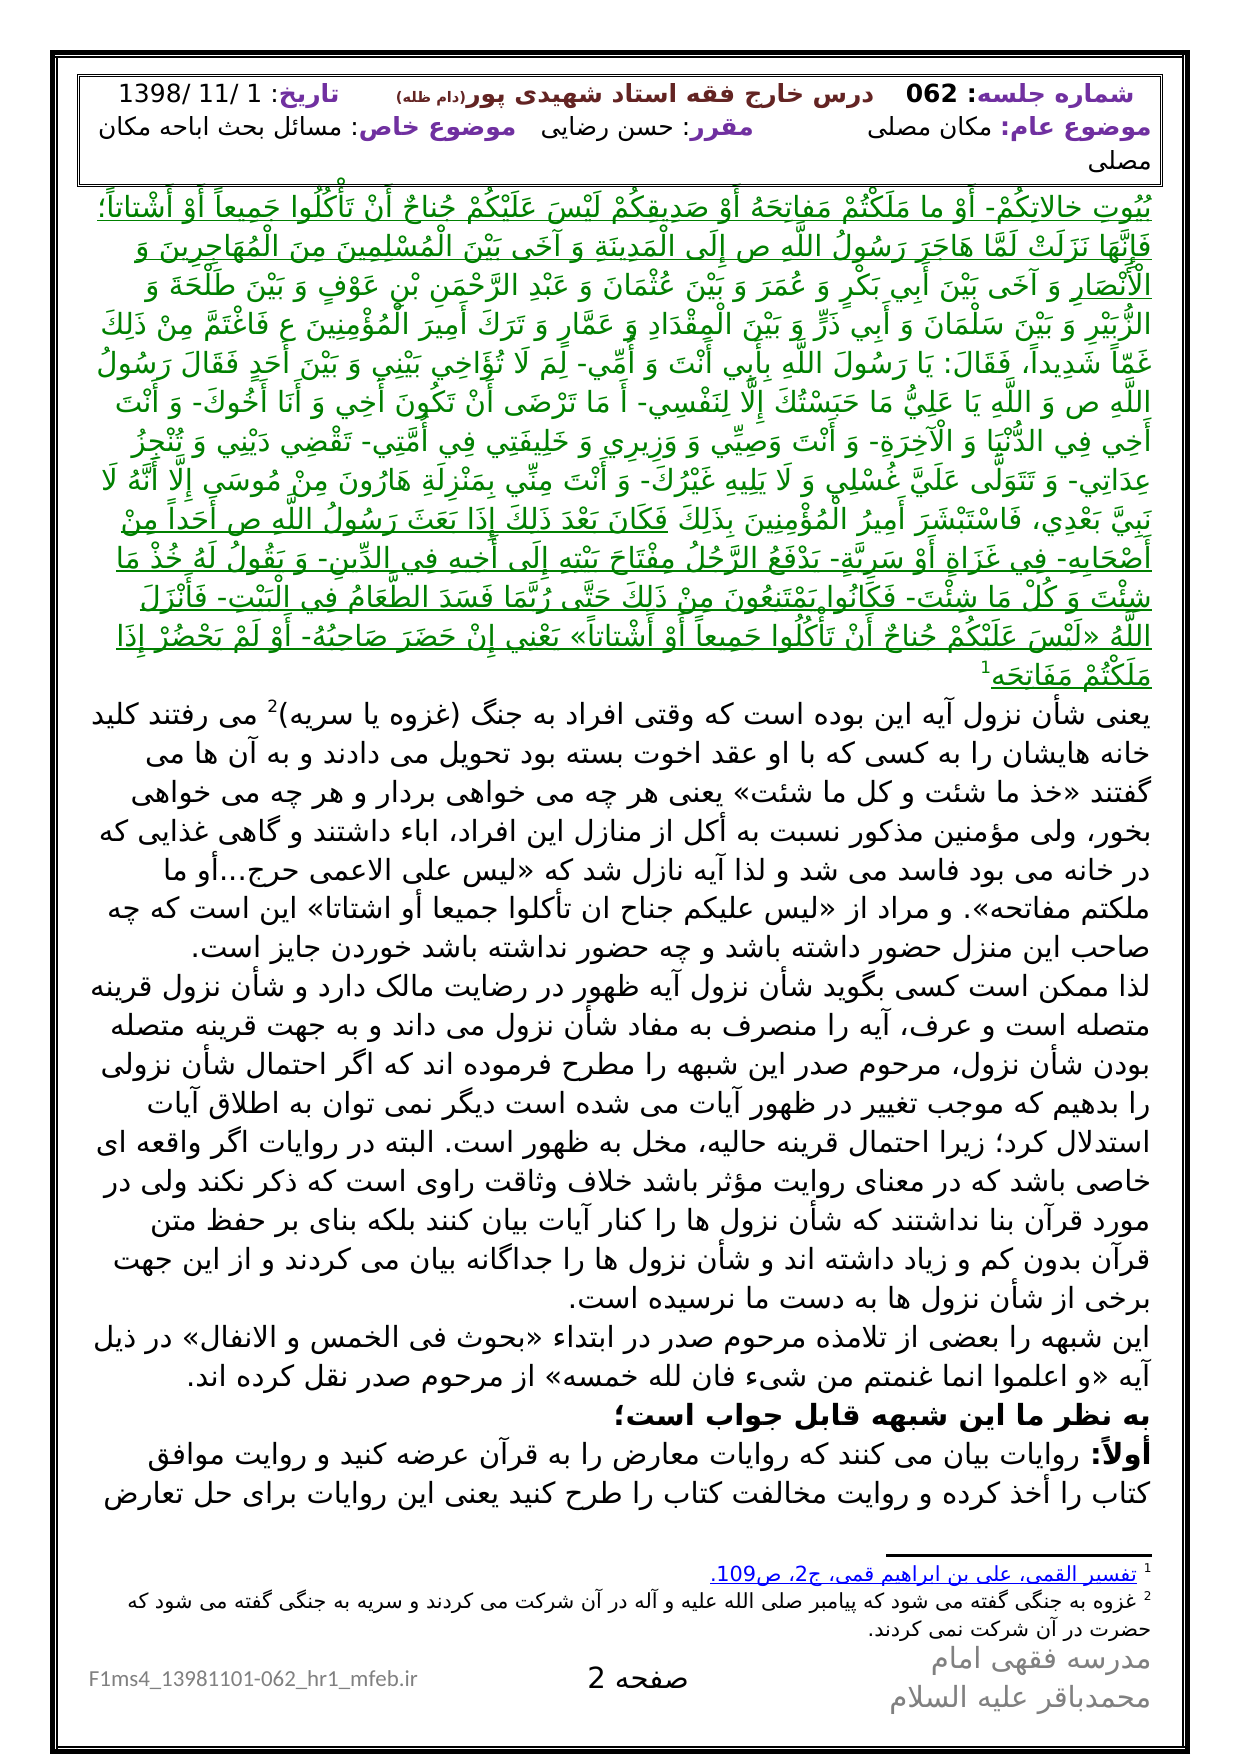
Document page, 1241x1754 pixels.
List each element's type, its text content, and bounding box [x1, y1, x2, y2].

text این شبهه را بعضی از تلامذه مرحوم صدر در ابتداء «بحوث فی الخمس و الانفال» در ذیل آیه «و اعلموا انما غنمتم من شیء فان لله خمسه» از مرحوم صدر نقل کرده اند. به نظر ما این شبهه قابل جواب است؛ [89, 1320, 1152, 1432]
text لذا ممکن است کسی بگوید شأن نزول آیه ظهور در رضایت مالک دارد و شأن نزول قرینه متصله است و عرف، آیه را منصرف به مفاد شأن نزول می داند و به جهت قرینه متصله بودن شأن نزول، مرحوم صدر این شبهه را مطرح فرموده اند که اگر احتمال شأن نزولی را بدهیم که موجب تغییر در ظهور آیات می شده است دیگر نمی توان به اطلاق آیات استدلال کرد؛ زیرا احتمال قرینه حالیه، مخل به ظهور است. البته در روایات اگر واقعه ای خاصی باشد که در معنای روایت مؤثر باشد خلاف وثاقت راوی است که ذکر نکند ولی در مورد قرآن بنا نداشتند که شأن نزول ها را کنار آیات بیان کنند بلکه بنای بر حفظ متن قرآن بدون کم و زیاد داشته اند و شأن نزول ها را جداگانه بیان می کردند و از این جهت برخی از شأن نزول ها به دست ما نرسیده است. [89, 970, 1152, 1315]
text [89, 1437, 1152, 1510]
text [89, 191, 1152, 692]
text یعنی شأن نزول آیه این بوده است که وقتی افراد به جنگ (غزوه یا سریه) می رفتند کلید خانه هایشان را به کسی که با او عقد اخوت بسته بود تحویل می دادند و به آن ها می گفتند «خذ ما شئت و کل ما شئت» یعنی هر چه می خواهی بردار و هر چه می خواهی بخور، ولی مؤمنین مذکور نسبت به أکل از منازل این افراد، اباء داشتند و گاهی غذایی که در خانه می بود فاسد می شد و لذا آیه نازل شد که «لیس علی الاعمی حرج...أو ما ملکتم مفاتحه». و مراد از «لیس علیکم جناح ان تأکلوا جمیعا أو اشتاتا» این است که چه صاحب این منزل حضور داشته باشد و چه حضور نداشته باشد خوردن جایز است. [89, 697, 1152, 965]
